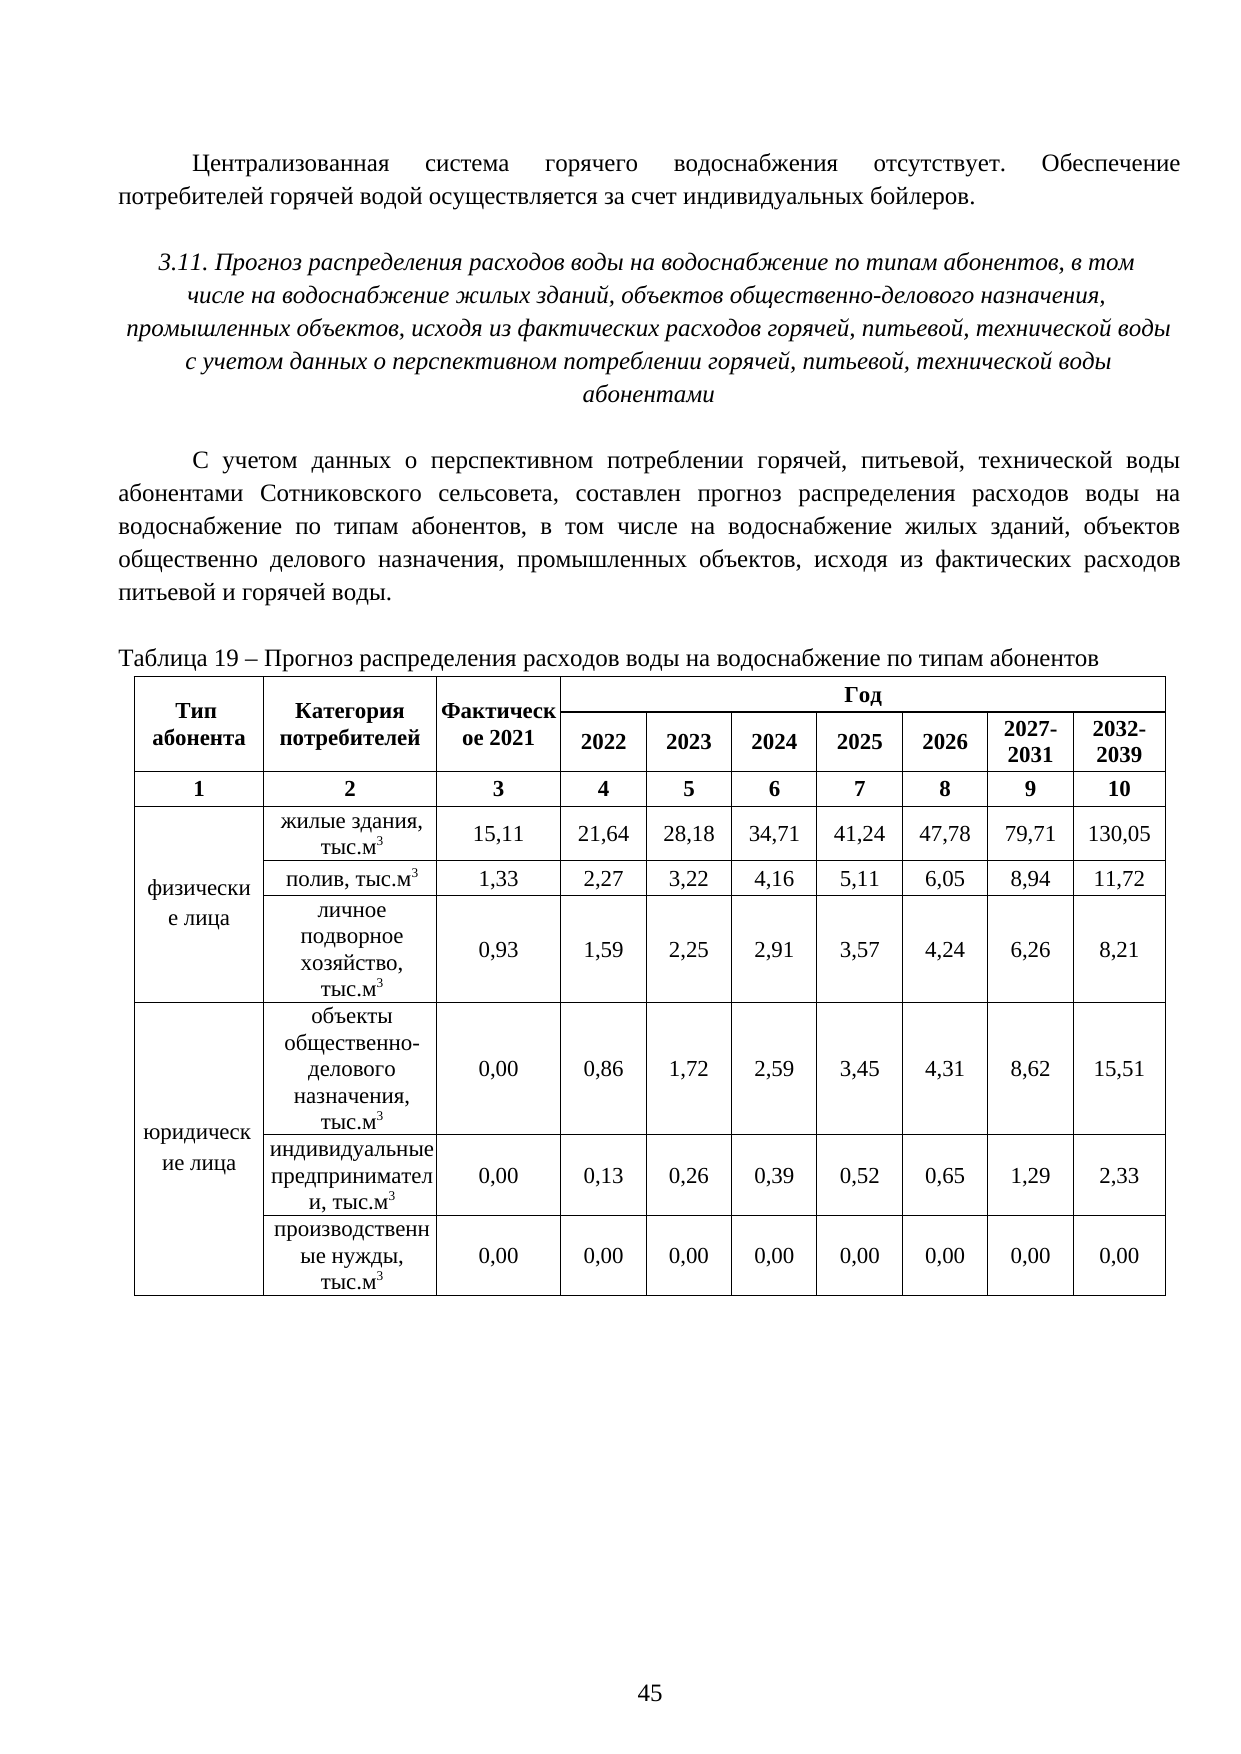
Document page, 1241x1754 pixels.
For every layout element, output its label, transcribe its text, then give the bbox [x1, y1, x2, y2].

table_cell объекты общественно-делового назначения, тыс.м3 [264, 1003, 436, 1134]
table_cell 28,18 [647, 807, 731, 860]
table_cell 0,00 [437, 1003, 560, 1134]
table_cell 1,29 [988, 1135, 1073, 1214]
table_cell 0,93 [437, 896, 560, 1002]
table_cell 0,00 [647, 1216, 731, 1294]
table_cell 0,00 [903, 1216, 987, 1294]
table_cell 8,62 [988, 1003, 1073, 1134]
table_cell 0,52 [817, 1135, 902, 1214]
table_cell 1 [135, 772, 263, 806]
table_cell 2027-2031 [988, 713, 1073, 771]
table_cell личное подворное хозяйство, тыс.м3 [264, 896, 436, 1002]
table_cell 4 [561, 772, 646, 806]
table_cell полив, тыс.м3 [264, 861, 436, 895]
table_cell 21,64 [561, 807, 646, 860]
table_cell 41,24 [817, 807, 902, 860]
table_cell 2,25 [647, 896, 731, 1002]
table_cell 5 [647, 772, 731, 806]
table_cell 10 [1074, 772, 1165, 806]
table_cell 0,00 [817, 1216, 902, 1294]
table_cell 130,05 [1074, 807, 1165, 860]
table_cell 4,24 [903, 896, 987, 1002]
table_cell 15,11 [437, 807, 560, 860]
table_cell 47,78 [903, 807, 987, 860]
table_cell 6,26 [988, 896, 1073, 1002]
table_cell 2,33 [1074, 1135, 1165, 1214]
table_cell 0,00 [988, 1216, 1073, 1294]
table_cell 1,59 [561, 896, 646, 1002]
table_cell 8 [903, 772, 987, 806]
table_cell 2022 [561, 713, 646, 771]
table_cell физические лица [135, 807, 263, 1002]
table_cell 0,26 [647, 1135, 731, 1214]
table_cell 4,31 [903, 1003, 987, 1134]
table_cell 0,00 [437, 1135, 560, 1214]
table_cell 2,59 [732, 1003, 816, 1134]
table_cell 6,05 [903, 861, 987, 895]
table_cell производственные нужды, тыс.м3 [264, 1216, 436, 1294]
table_cell 6 [732, 772, 816, 806]
table_cell 79,71 [988, 807, 1073, 860]
table_cell 0,00 [1074, 1216, 1165, 1294]
table_cell 2024 [732, 713, 816, 771]
table_cell 2032-2039 [1074, 713, 1165, 771]
table_cell 0,00 [732, 1216, 816, 1294]
table_header Тип абонента [135, 677, 263, 771]
table_cell 3 [437, 772, 560, 806]
table_cell индивидуальные предприниматели, тыс.м3 [264, 1135, 436, 1214]
table_cell 0,00 [561, 1216, 646, 1294]
table_cell юридические лица [135, 1003, 263, 1294]
table_cell 2026 [903, 713, 987, 771]
table_cell 7 [817, 772, 902, 806]
table_cell 0,39 [732, 1135, 816, 1214]
table_header Фактическое 2021 [437, 677, 560, 771]
table_cell 0,86 [561, 1003, 646, 1134]
table_cell жилые здания, тыс.м3 [264, 807, 436, 860]
table_cell 9 [988, 772, 1073, 806]
table_cell 2 [264, 772, 436, 806]
table_cell 2,91 [732, 896, 816, 1002]
table_cell 3,45 [817, 1003, 902, 1134]
table_cell 5,11 [817, 861, 902, 895]
table_cell 3,57 [817, 896, 902, 1002]
table_header Год [561, 677, 1165, 711]
table_cell 11,72 [1074, 861, 1165, 895]
table_cell 34,71 [732, 807, 816, 860]
table_cell 8,94 [988, 861, 1073, 895]
table_cell 8,21 [1074, 896, 1165, 1002]
text Централизованная система горячего водоснабжения отсутствует. Обеспечение потребителей горячей водой осуществляется за счет индивидуальных бойлеров. [118, 148, 1181, 209]
table_cell 2,27 [561, 861, 646, 895]
table_cell 4,16 [732, 861, 816, 895]
table_cell 0,13 [561, 1135, 646, 1214]
table_cell 3,22 [647, 861, 731, 895]
table_cell 15,51 [1074, 1003, 1165, 1134]
text С учетом данных о перспективном потреблении горячей, питьевой, технической воды абонентами Сотниковского сельсовета, составлен прогноз распределения расходов воды на водоснабжение по типам абонентов, в том числе на водоснабжение жилых зданий, объектов общественно делового назначения, промышленных объектов, исходя из фактических расходов питьевой и горячей воды. [118, 445, 1181, 606]
table_cell 2023 [647, 713, 731, 771]
table_cell 1,33 [437, 861, 560, 895]
table_header Категория потребителей [264, 677, 436, 771]
table_cell 0,00 [437, 1216, 560, 1294]
subtitle 3.11. Прогноз распределения расходов воды на водоснабжение по типам абонентов, в том числе на водоснабжение жилых зданий, объектов общественно-делового назначения, промышленных объектов, исходя из фактических расходов горячей, питьевой, технической воды с учетом данных о перспективном потреблении горячей, питьевой, технической воды абонентами [118, 247, 1181, 408]
table_cell 0,65 [903, 1135, 987, 1214]
table_cell 1,72 [647, 1003, 731, 1134]
list Прогноз распределения расходов воды на водоснабжение по типам абонентов [118, 643, 1181, 672]
table_cell 2025 [817, 713, 902, 771]
